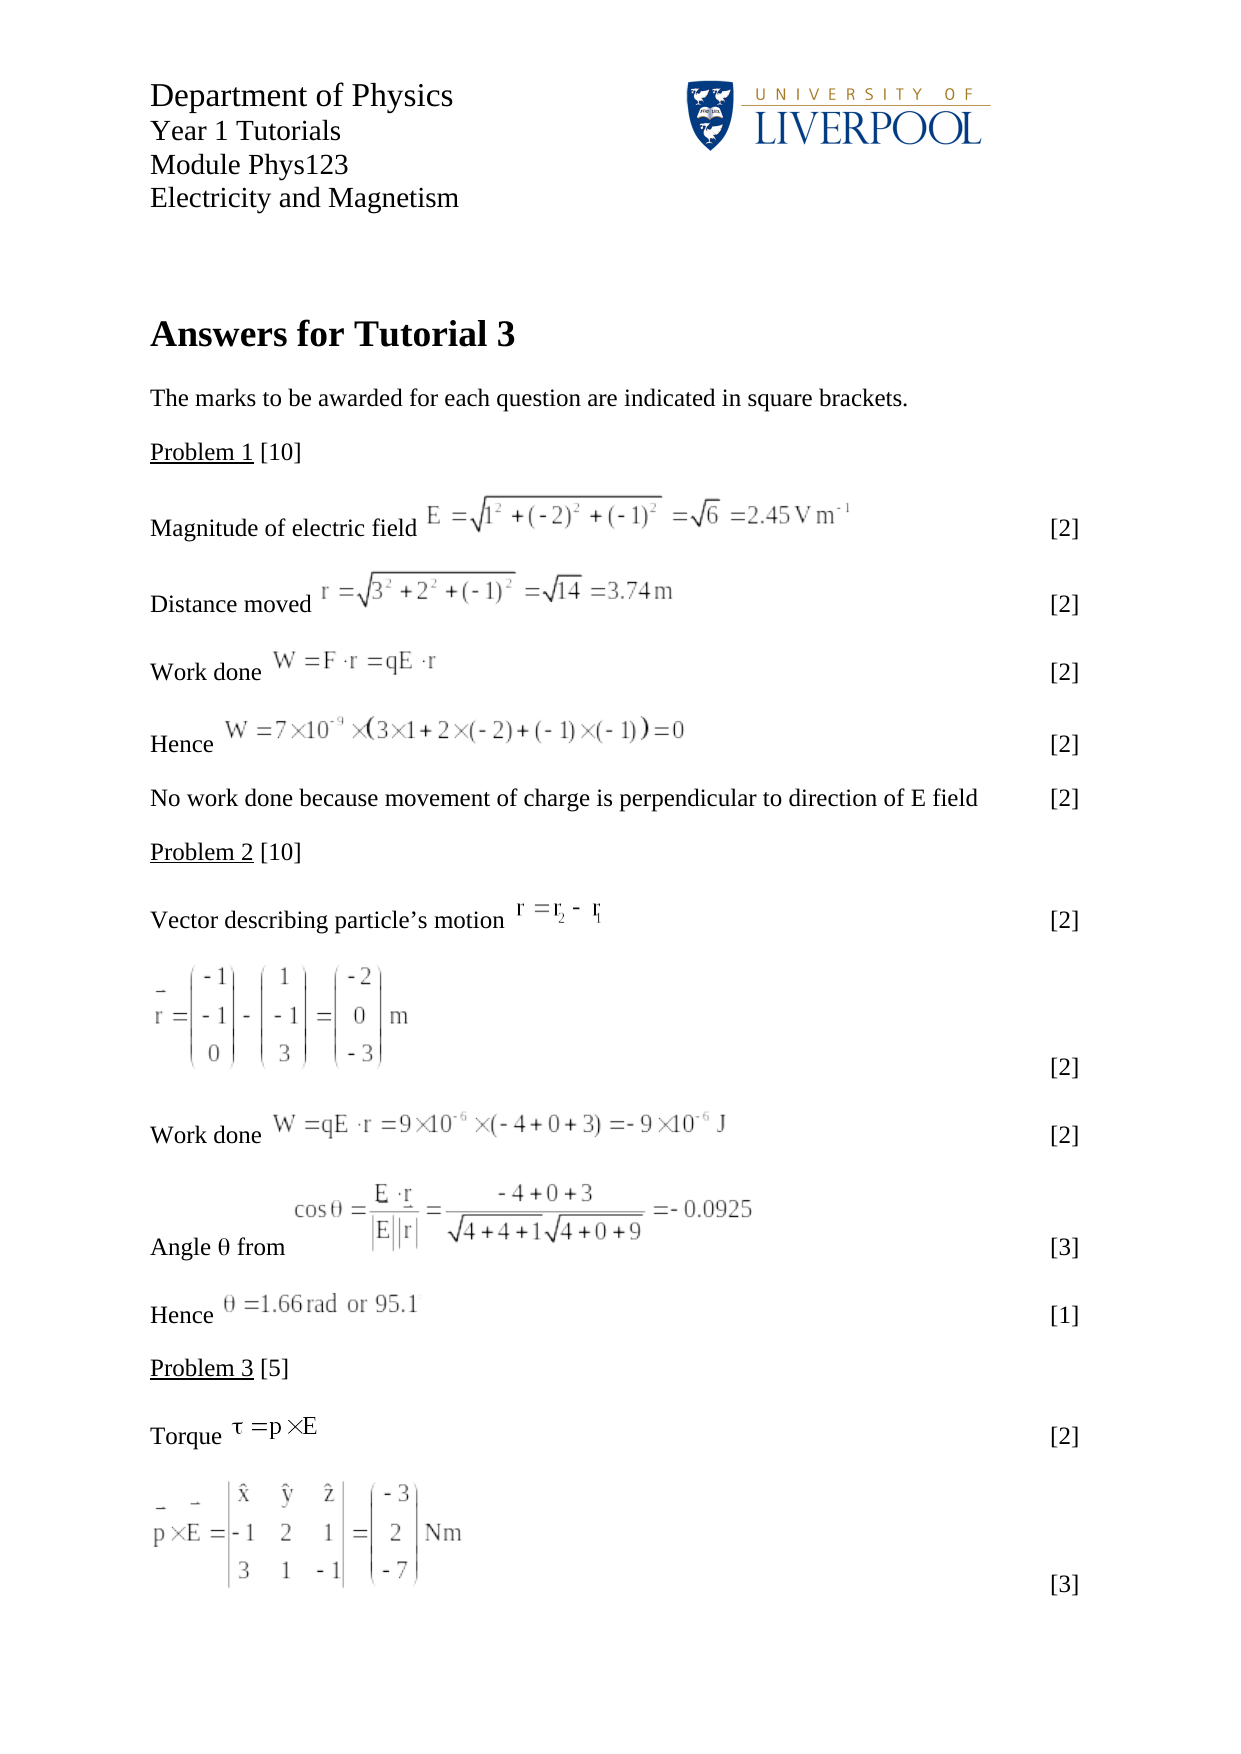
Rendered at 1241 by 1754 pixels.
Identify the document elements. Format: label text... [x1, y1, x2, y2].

text Problem 1 [10] [150, 437, 1090, 466]
text Magnitude of electric field [2] [150, 491, 1090, 542]
text No work done because movement of charge is perpendicular to direction of E field [2] [150, 783, 1090, 812]
text Angle  from [3] [150, 1174, 1090, 1261]
subtitle Answers for Tutorial 3 [150, 311, 1090, 354]
text Distance moved [2] [150, 567, 1090, 617]
text Work done [2] [150, 1106, 1090, 1149]
text Hence [2] [150, 710, 1090, 758]
text Torque [2] [150, 1407, 1090, 1450]
text Problem 2 [10] [150, 837, 1090, 866]
text Hence [1] [150, 1286, 1090, 1328]
text Vector describing particle’s motion [2] [150, 891, 1090, 933]
text Problem 3 [5] [150, 1353, 1090, 1382]
text The marks to be awarded for each question are indicated in square brackets. [150, 383, 1090, 412]
text [2] [150, 958, 1090, 1081]
text [3] [150, 1475, 1090, 1598]
picture [626, 17, 1050, 214]
text Work done [2] [150, 642, 1090, 685]
